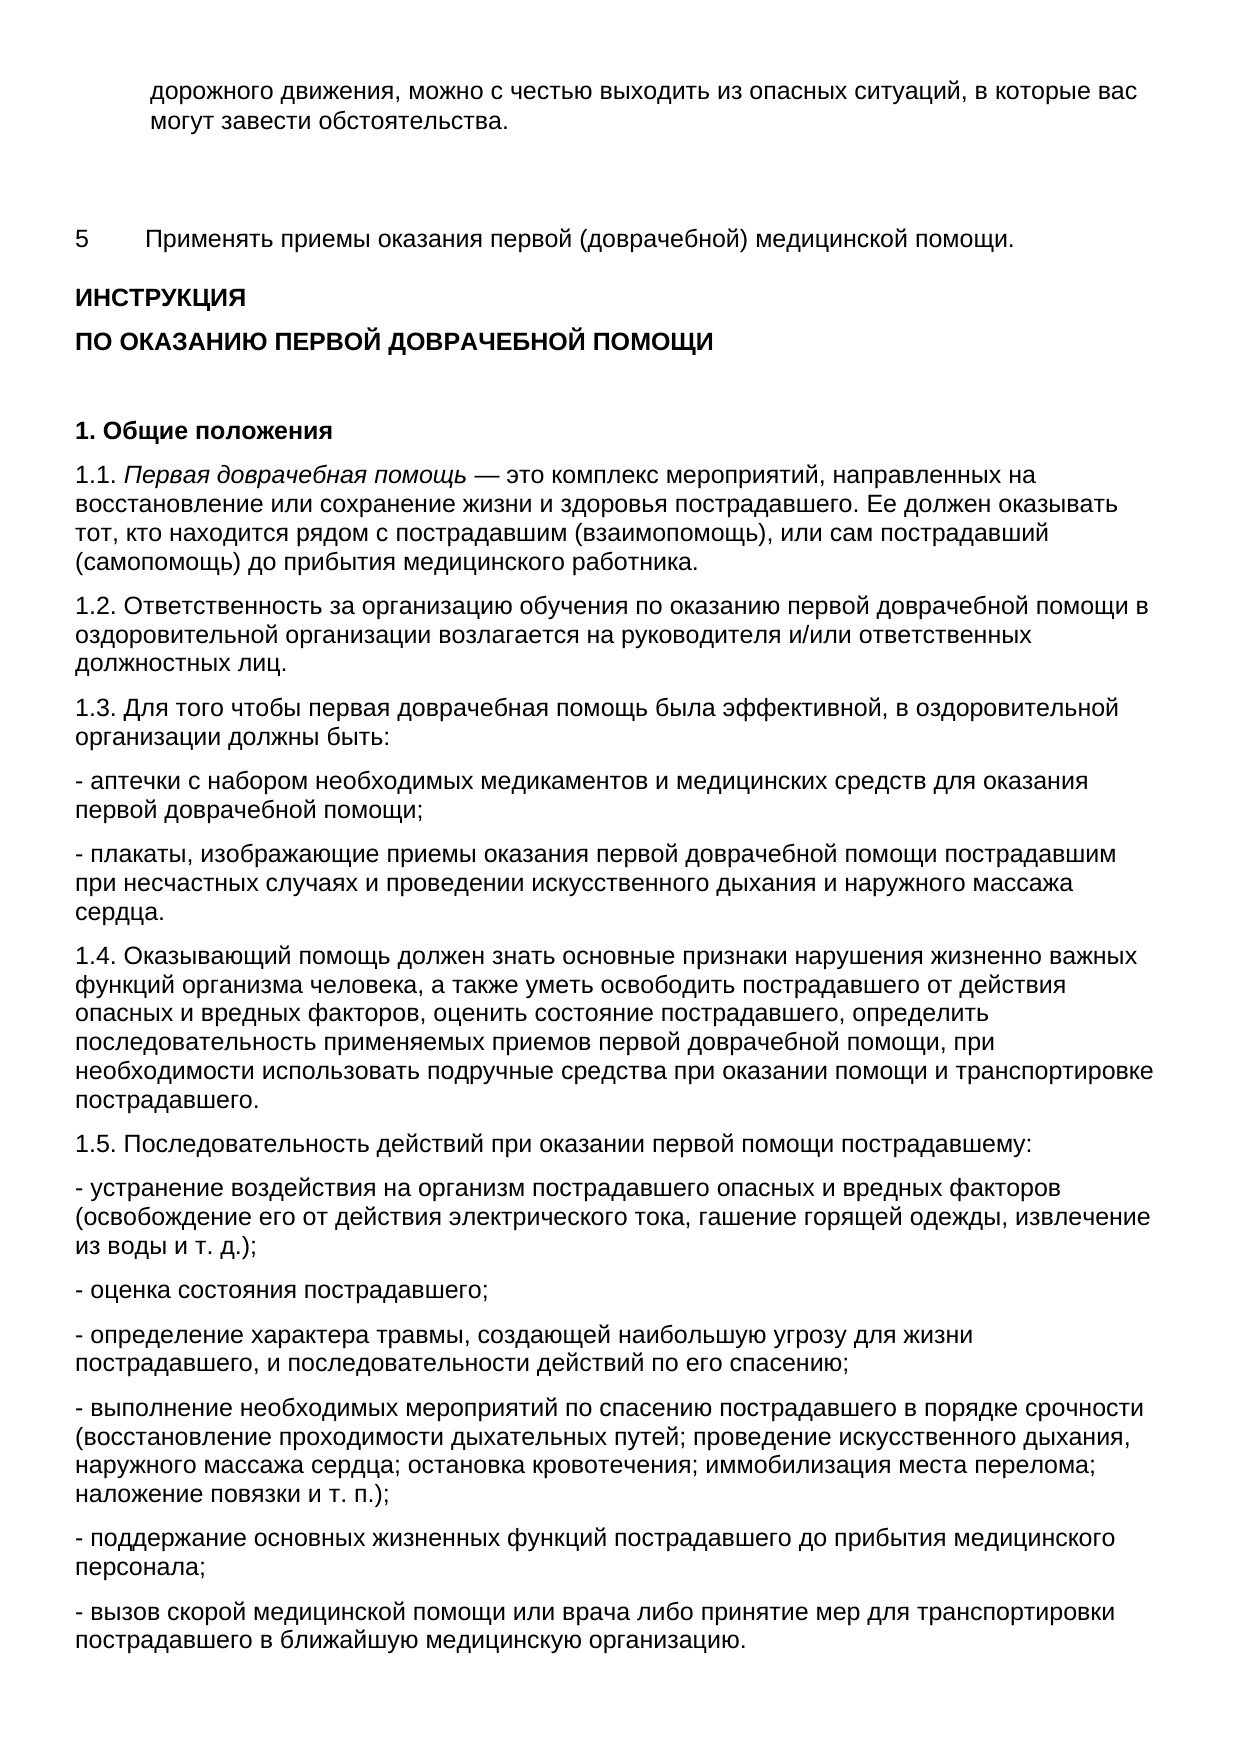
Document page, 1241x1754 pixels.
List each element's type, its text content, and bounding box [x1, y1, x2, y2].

text 1. Общие положения [75, 416, 1165, 445]
text - поддержание основных жизненных функций пострадавшего до прибытия медицинского персонала; [75, 1523, 1165, 1581]
text ПО ОКАЗАНИЮ ПЕРВОЙ ДОВРАЧЕБНОЙ ПОМОЩИ [75, 327, 1165, 356]
text 1.5. Последовательность действий при оказании первой помощи пострадавшему: [75, 1129, 1165, 1158]
text ИНСТРУКЦИЯ [75, 283, 1165, 312]
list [112, 75, 1165, 134]
text - выполнение необходимых мероприятий по спасению пострадавшего в порядке срочности (восстановление проходимости дыхательных путей; проведение искусственного дыхания, наружного массажа сердца; остановка кровотечения; иммобилизация места перелома; наложение повязки и т. п.); [75, 1393, 1165, 1508]
text 1.4. Оказывающий помощь должен знать основные признаки нарушения жизненно важных функций организма человека, а также уметь освободить пострадавшего от действия опасных и вредных факторов, оценить состояние пострадавшего, определить последовательность применяемых приемов первой доврачебной помощи, при необходимости использовать подручные средства при оказании помощи и транспортировке пострадавшего. [75, 941, 1165, 1113]
text - оценка состояния пострадавшего; [75, 1275, 1165, 1304]
text 1.3. Для того чтобы первая доврачебная помощь была эффективной, в оздоровительной организации должны быть: [75, 693, 1165, 750]
text - плакаты, изображающие приемы оказания первой доврачебной помощи пострадавшим при несчастных случаях и проведении искусственного дыхания и наружного массажа сердца. [75, 839, 1165, 925]
text 1.2. Ответственность за организацию обучения по оказанию первой доврачебной помощи в оздоровительной организации возлагается на руководителя и/или ответственных должностных лиц. [75, 591, 1165, 677]
text - вызов скорой медицинской помощи или врача либо принятие мер для транспортировки пострадавшего в ближайшую медицинскую организацию. [75, 1597, 1165, 1654]
text 1.1. Первая доврачебная помощь — это комплекс мероприятий, направленных на восстановление или сохранение жизни и здоровья пострадавшего. Ее должен оказывать тот, кто находится рядом с пострадавшим (взаимопомощь), или сам пострадавший (самопомощь) до прибытия медицинского работника. [75, 460, 1165, 575]
text - устранение воздействия на организм пострадавшего опасных и вредных факторов (освобождение его от действия электрического тока, гашение горящей одежды, извлечение из воды и т. д.); [75, 1173, 1165, 1260]
text 5 Применять приемы оказания первой (доврачебной) медицинской помощи. [75, 223, 1165, 283]
text - определение характера травмы, создающей наибольшую угрозу для жизни пострадавшего, и последовательности действий по его спасению; [75, 1320, 1165, 1377]
text - аптечки с набором необходимых медикаментов и медицинских средств для оказания первой доврачебной помощи; [75, 766, 1165, 823]
